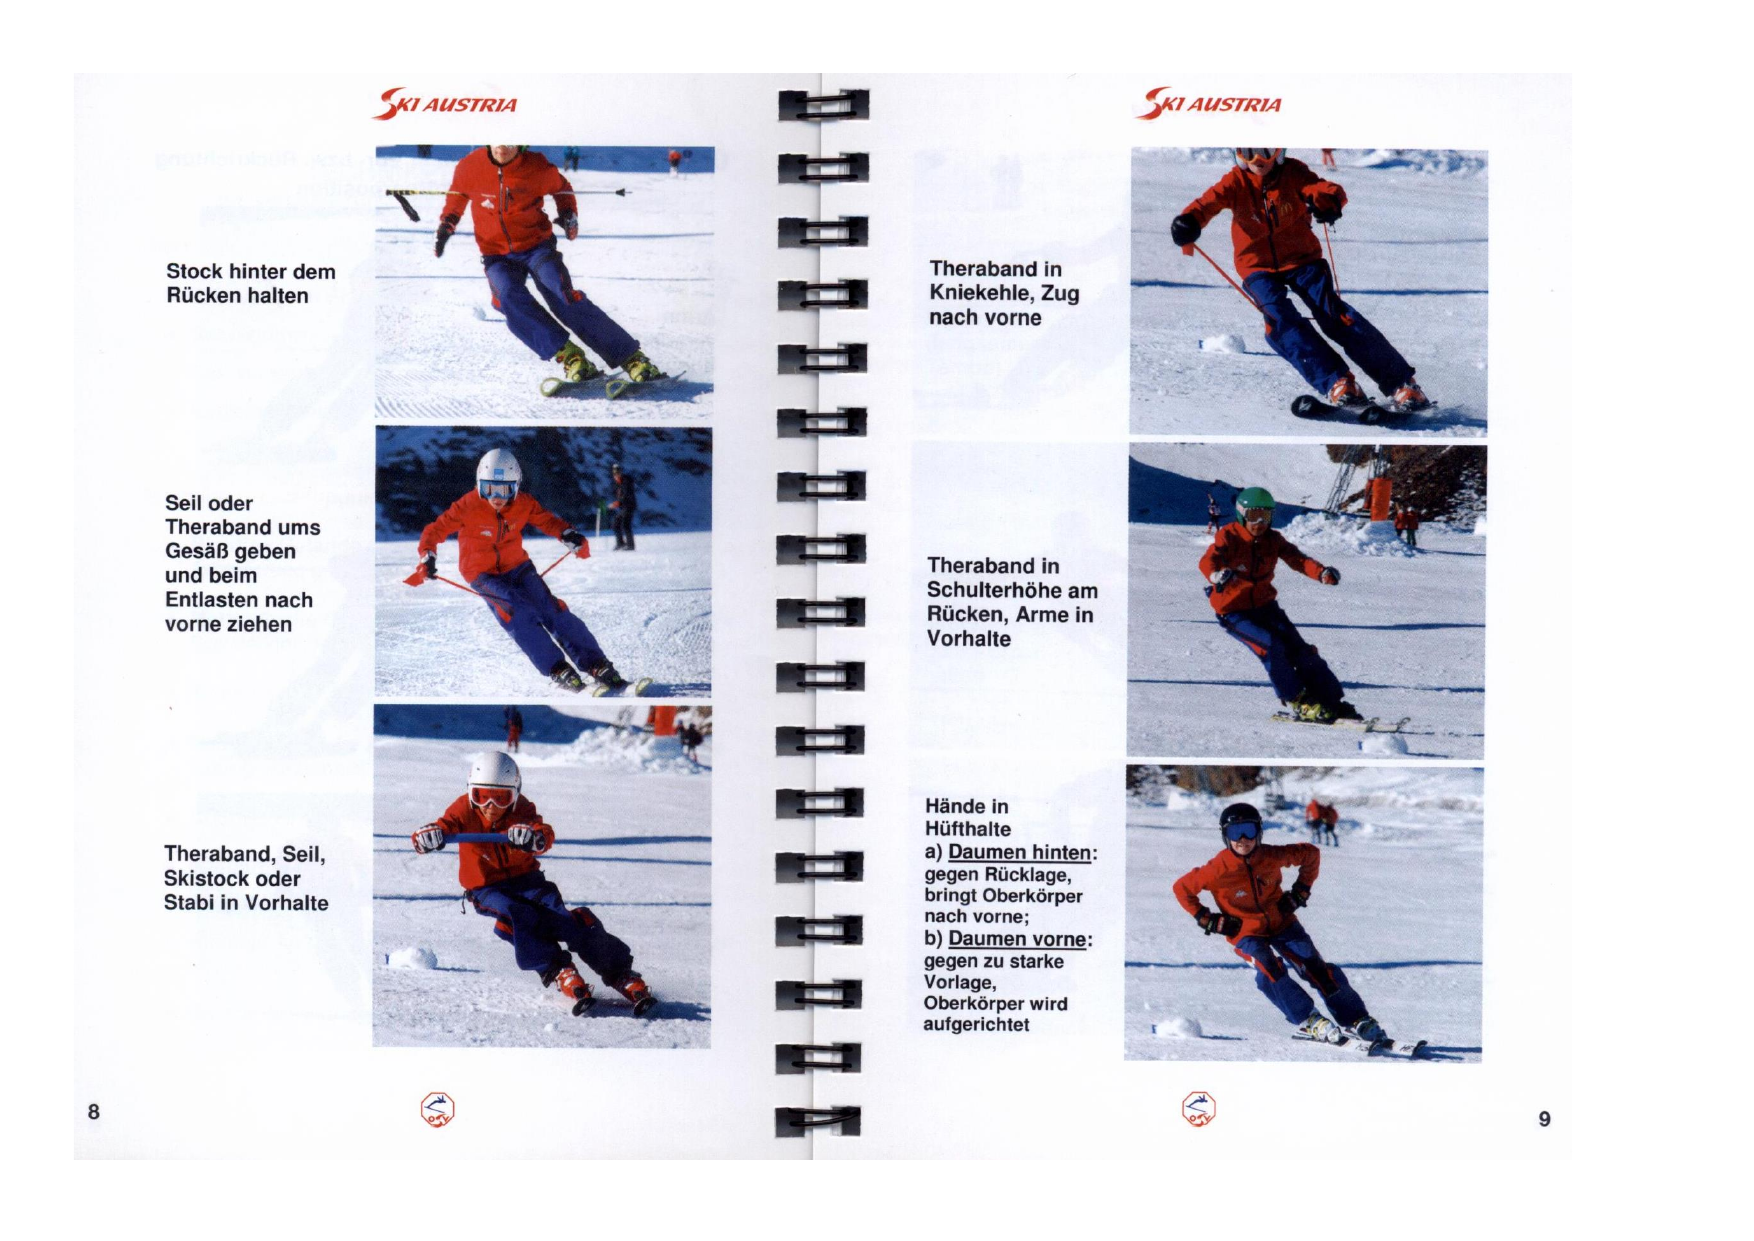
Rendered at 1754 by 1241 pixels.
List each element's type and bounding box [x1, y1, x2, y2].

picture [73, 73, 1573, 1160]
